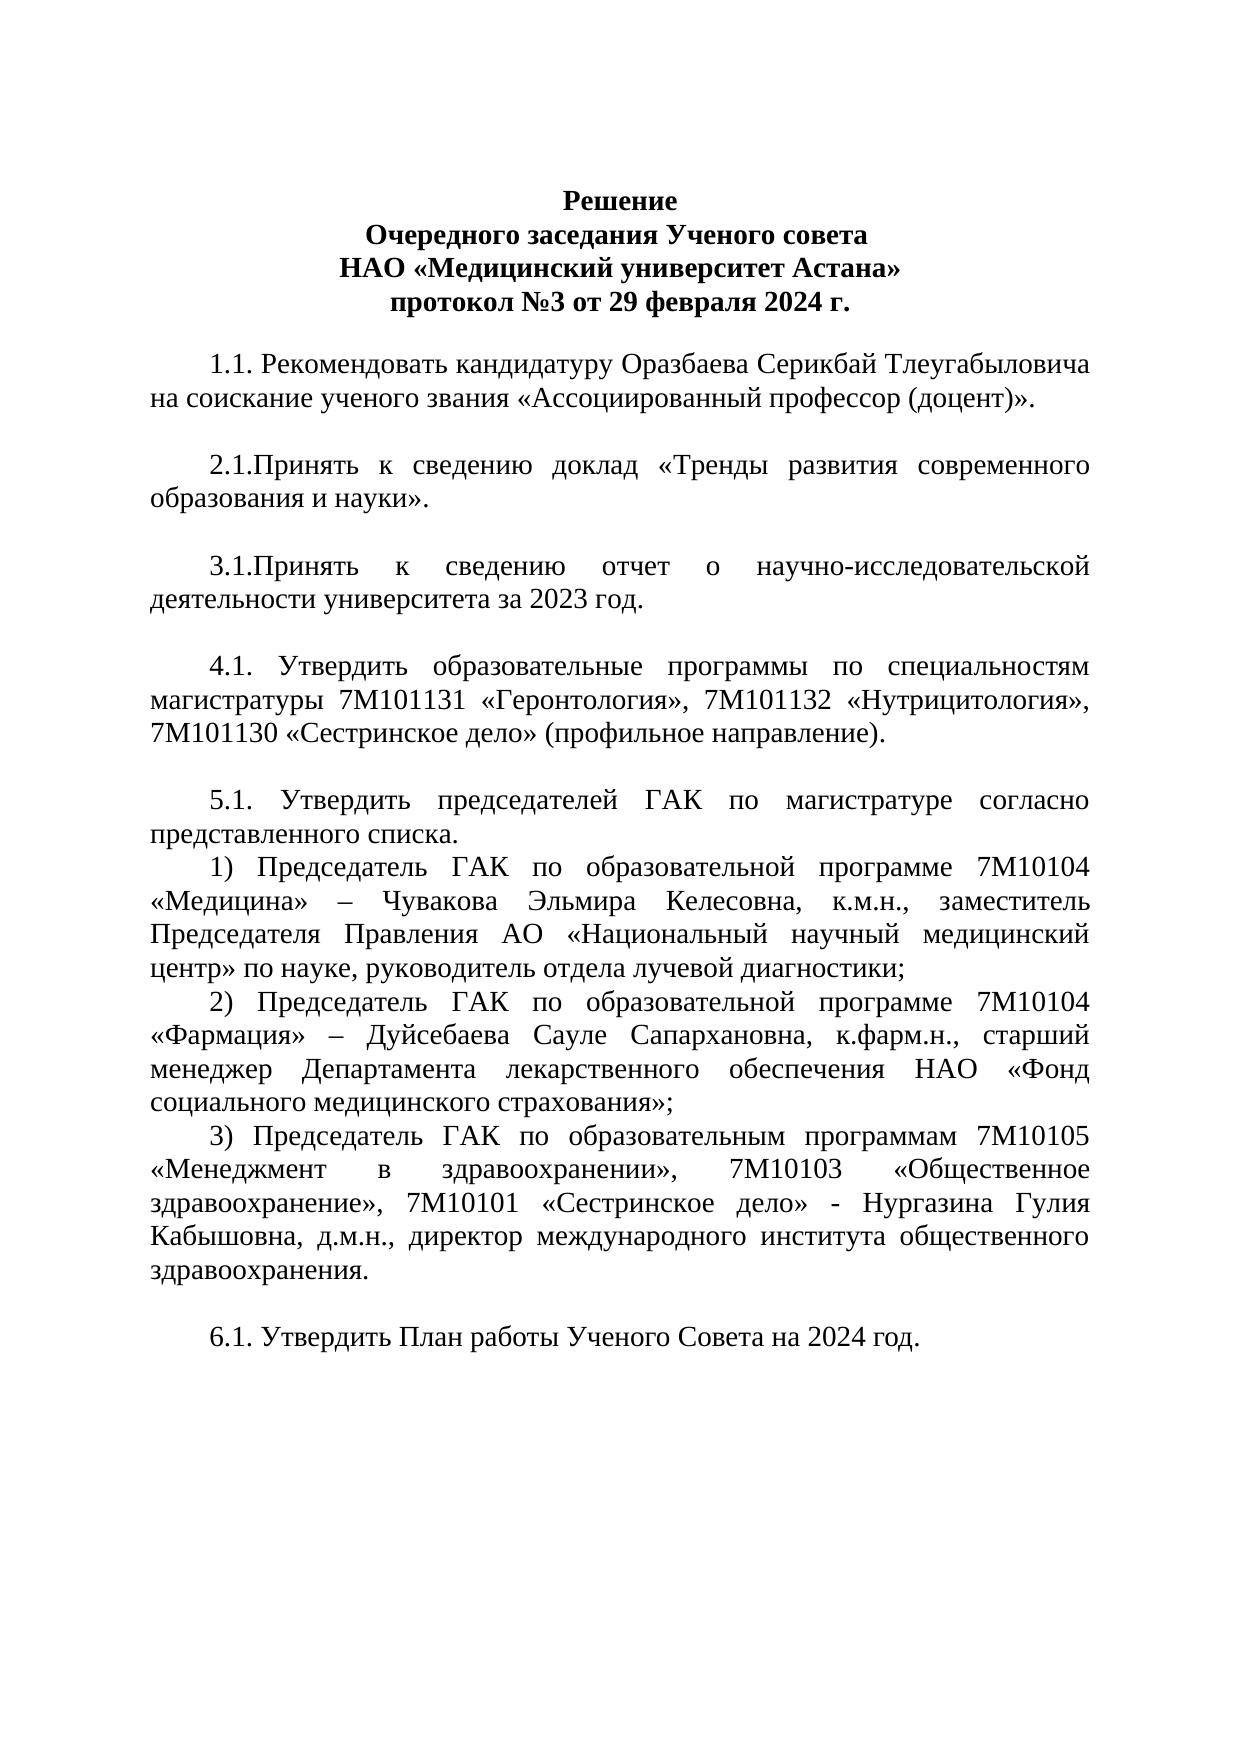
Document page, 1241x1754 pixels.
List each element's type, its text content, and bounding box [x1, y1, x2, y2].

text 3) Председатель ГАК по образовательным программам 7М10105 «Менеджмент в здравоохранении», 7М10103 «Общественное здравоохранение», 7М10101 «Сестринское дело» - Нургазина Гулия Кабышовна, д.м.н., директор международного института общественного здравоохранения. [150, 1118, 1090, 1286]
text 2.1.Принять к сведению доклад «Тренды развития современного образования и науки». [150, 447, 1090, 514]
text 1.1. Рекомендовать кандидатуру Оразбаева Серикбай Тлеугабыловича на соискание ученого звания «Ассоциированный профессор (доцент)». [150, 346, 1090, 413]
text Очередного заседания Ученого совета НАО «Медицинский университет Астана» протокол №3 от 29 февраля 2024 г. [150, 217, 1090, 318]
text 4.1. Утвердить образовательные программы по специальностям магистратуры 7М101131 «Геронтология», 7М101132 «Нутрицитология», 7М101130 «Сестринское дело» (профильное направление). [150, 648, 1090, 749]
text 5.1. Утвердить председателей ГАК по магистратуре согласно представленного списка. [150, 782, 1090, 849]
text 6.1. Утвердить План работы Ученого Совета на 2024 год. [150, 1319, 1090, 1353]
text Решение [150, 183, 1090, 217]
text 3.1.Принять к сведению отчет о научно-исследовательской деятельности университета за 2023 год. [150, 548, 1090, 615]
text 1) Председатель ГАК по образовательной программе 7М10104 «Медицина» – Чувакова Эльмира Келесовна, к.м.н., заместитель Председателя Правления АО «Национальный научный медицинский центр» по науке, руководитель отдела лучевой диагностики; [150, 849, 1090, 984]
text 2) Председатель ГАК по образовательной программе 7М10104 «Фармация» – Дуйсебаева Сауле Сапархановна, к.фарм.н., старший менеджер Департамента лекарственного обеспечения НАО «Фонд социального медицинского страхования»; [150, 984, 1090, 1118]
